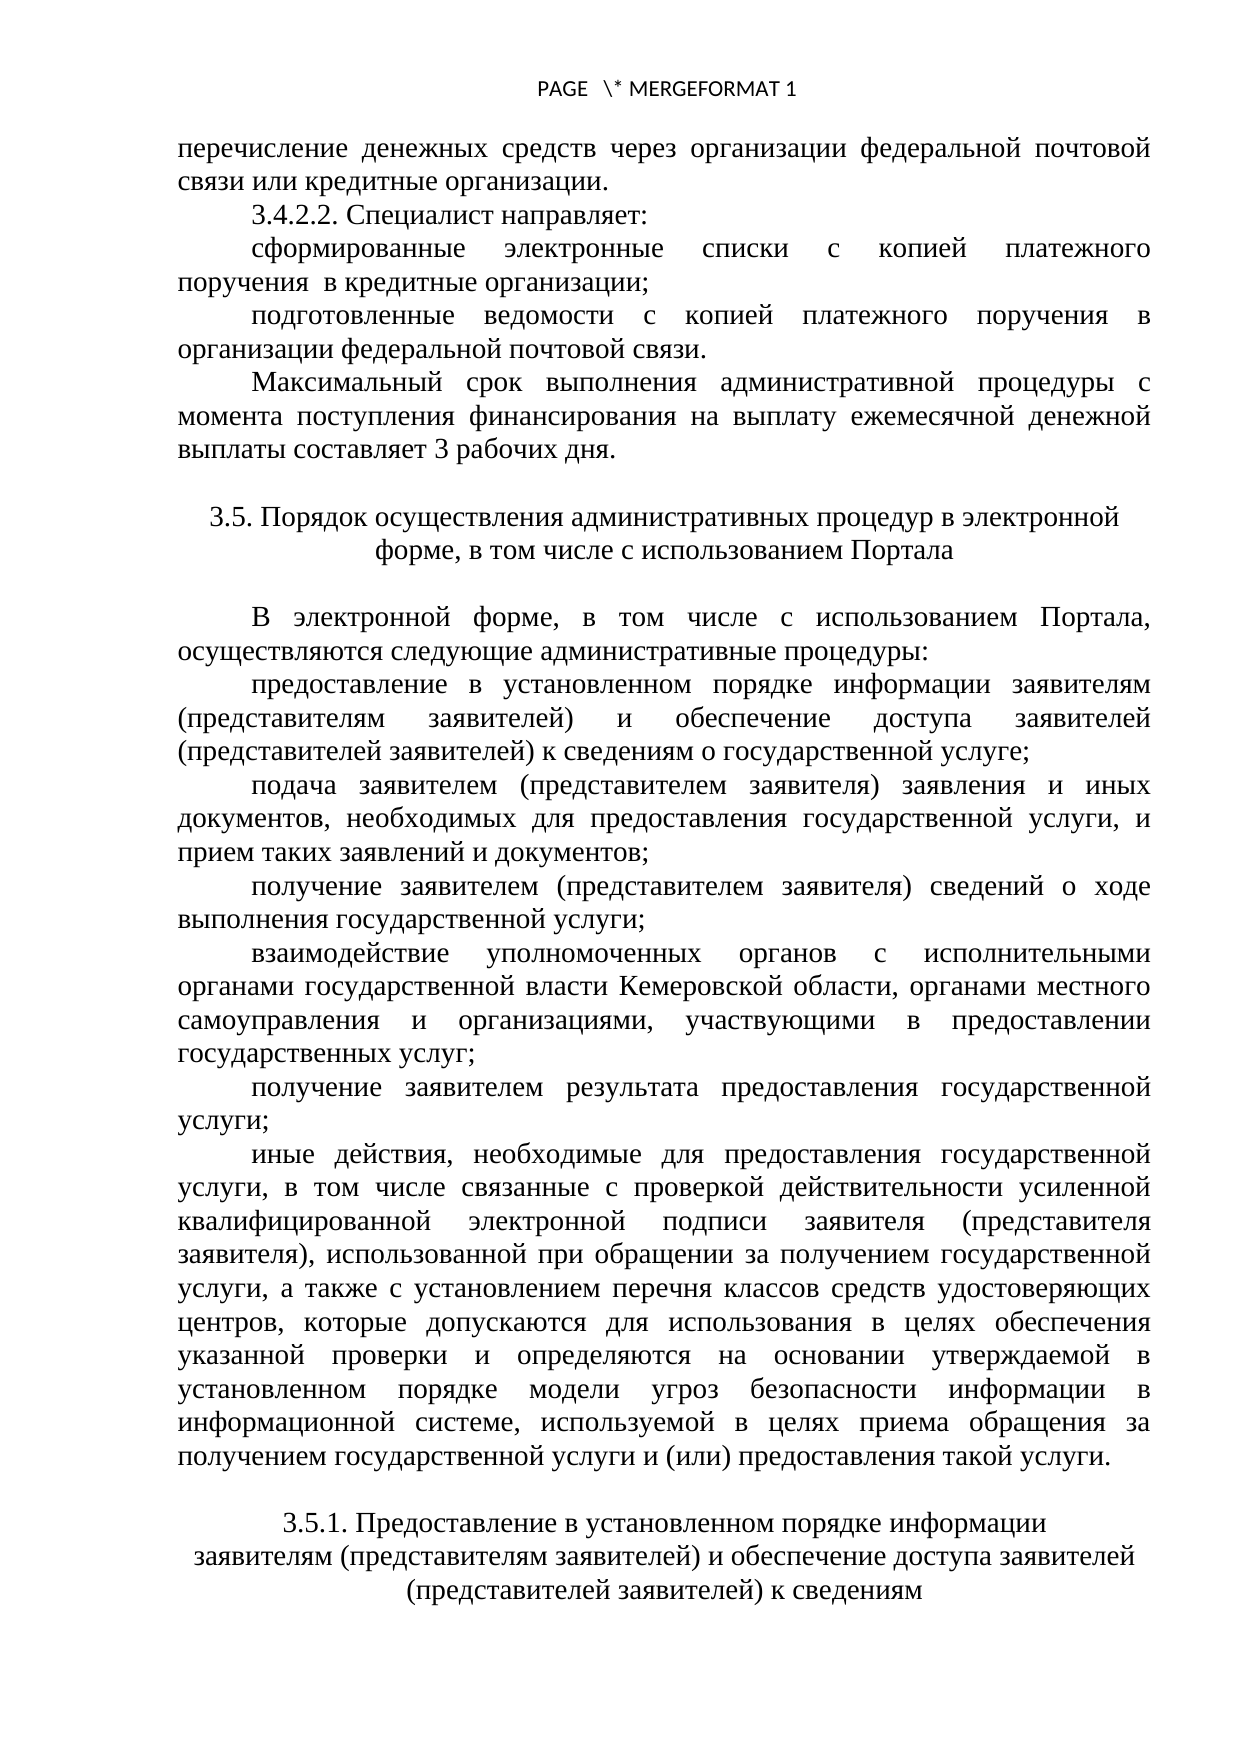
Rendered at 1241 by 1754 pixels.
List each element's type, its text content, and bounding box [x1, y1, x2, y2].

text Максимальный срок выполнения административной процедуры с момента поступления финансирования на выплату ежемесячной денежной выплаты составляет 3 рабочих дня. [177, 364, 1152, 465]
text взаимодействие уполномоченных органов с исполнительными органами государственной власти Кемеровской области, органами местного самоуправления и организациями, участвующими в предоставлении государственных услуг; [177, 935, 1152, 1069]
text 3.4.2.2. Специалист направляет: [177, 197, 1152, 230]
text В электронной форме, в том числе с использованием Портала, осуществляются следующие административные процедуры: [177, 599, 1152, 666]
text иные действия, необходимые для предоставления государственной услуги, в том числе связанные с проверкой действительности усиленной квалифицированной электронной подписи заявителя (представителя заявителя), использованной при обращении за получением государственной услуги, а также с установлением перечня классов средств удостоверяющих центров, которые допускаются для использования в целях обеспечения указанной проверки и определяются на основании утверждаемой в установленном порядке модели угроз безопасности информации в информационной системе, используемой в целях приема обращения за получением государственной услуги и (или) предоставления такой услуги. [177, 1136, 1152, 1471]
text заявителям (представителям заявителей) и обеспечение доступа заявителей (представителей заявителей) к сведениям [177, 1538, 1152, 1606]
text получение заявителем результата предоставления государственной услуги; [177, 1069, 1152, 1136]
text 3.5.1. Предоставление в установленном порядке информации [177, 1505, 1152, 1538]
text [177, 130, 1152, 197]
text сформированные электронные списки с копией платежного поручения в кредитные организации; [177, 230, 1152, 297]
text подача заявителем (представителем заявителя) заявления и иных документов, необходимых для предоставления государственной услуги, и прием таких заявлений и документов; [177, 767, 1152, 868]
text предоставление в установленном порядке информации заявителям (представителям заявителей) и обеспечение доступа заявителей (представителей заявителей) к сведениям о государственной услуге; [177, 666, 1152, 767]
text 3.5. Порядок осуществления административных процедур в электронной форме, в том числе с использованием Портала [177, 499, 1152, 566]
text получение заявителем (представителем заявителя) сведений о ходе выполнения государственной услуги; [177, 868, 1152, 935]
text подготовленные ведомости с копией платежного поручения в организации федеральной почтовой связи. [177, 297, 1152, 364]
